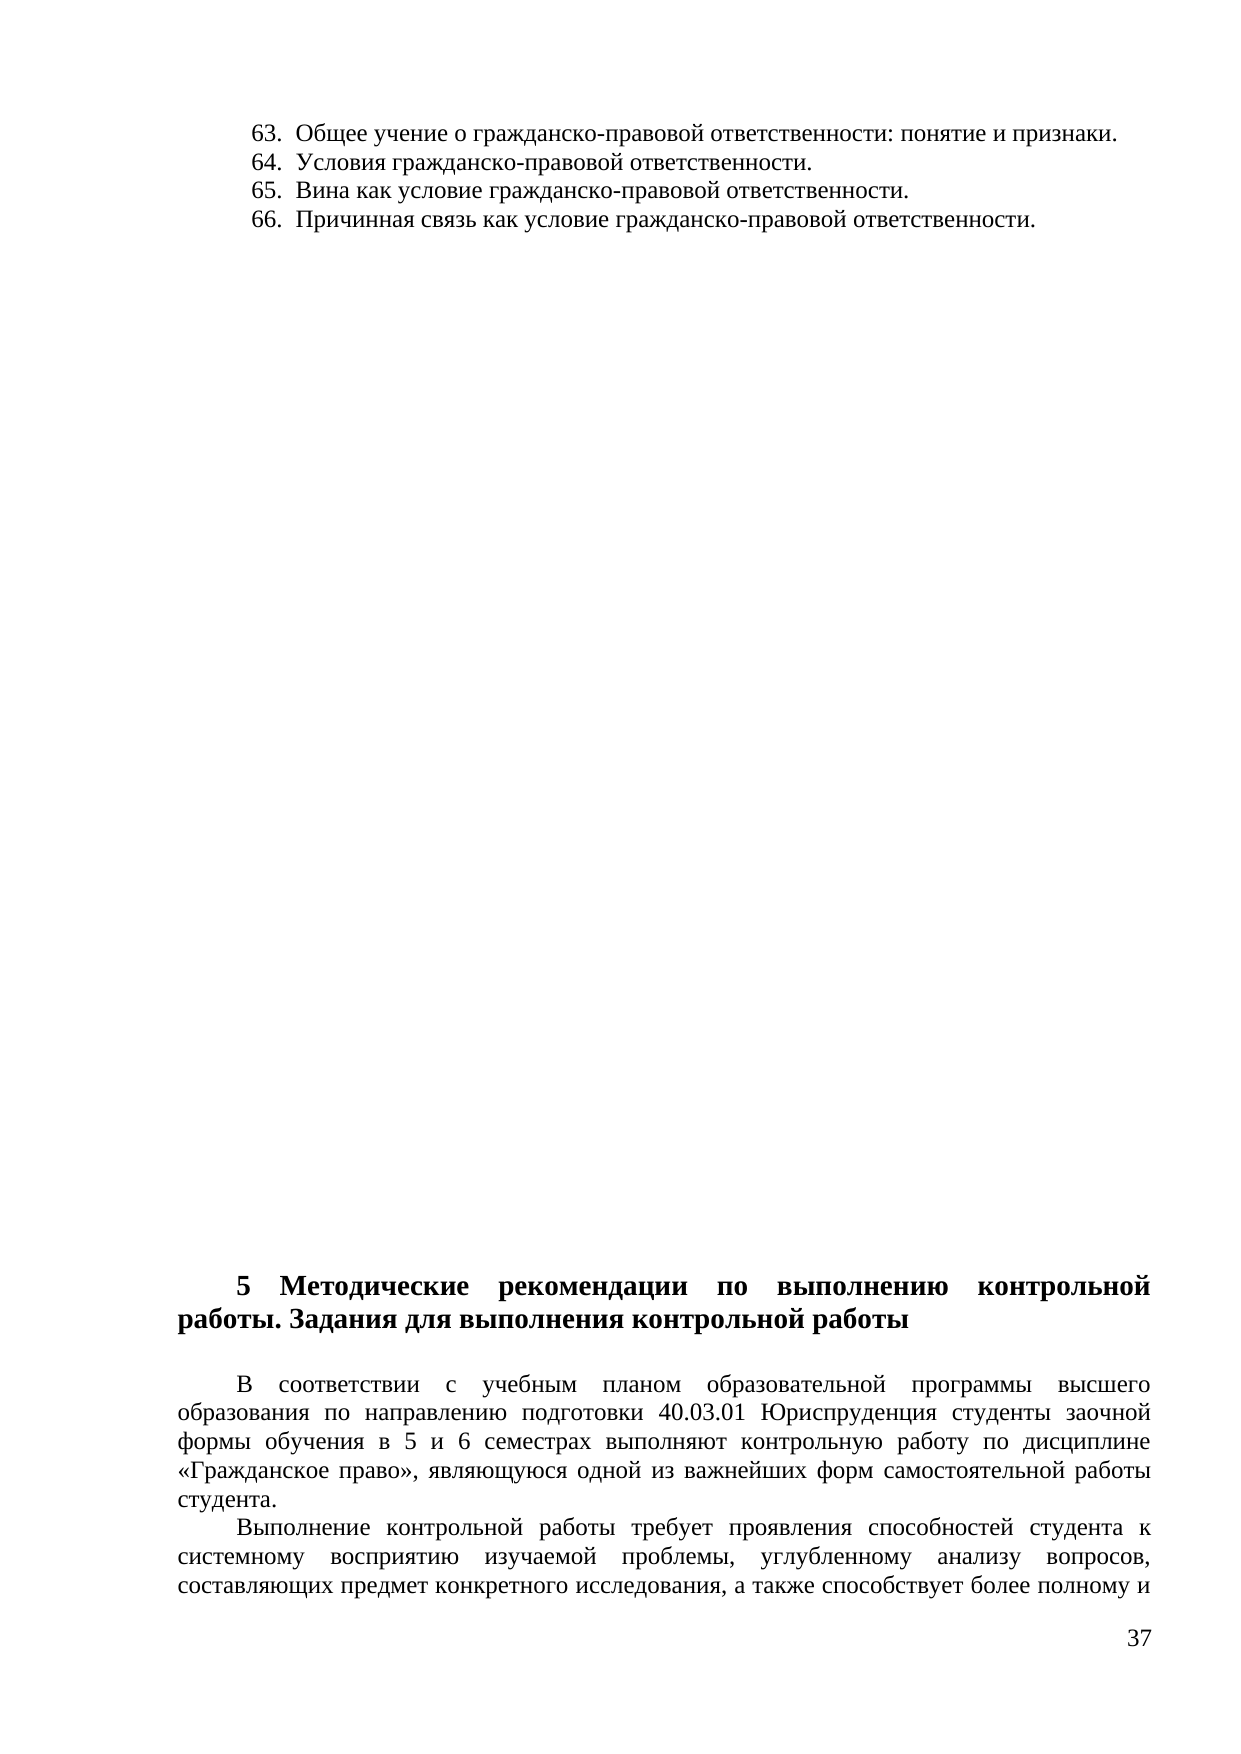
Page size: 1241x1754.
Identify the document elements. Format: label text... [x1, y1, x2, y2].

text 5 Методические рекомендации по выполнению контрольной работы. Задания для выполнения контрольной работы [177, 1268, 1152, 1335]
text 66. Причинная связь как условие гражданско-правовой ответственности. [177, 204, 1152, 233]
text В соответствии с учебным планом образовательной программы высшего образования по направлению подготовки 40.03.01 Юриспруденция студенты заочной формы обучения в 5 и 6 семестрах выполняют контрольную работу по дисциплине «Гражданское право», являющуюся одной из важнейших форм самостоятельной работы студента. [177, 1369, 1152, 1512]
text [177, 1512, 1152, 1599]
text 63. Общее учение о гражданско-правовой ответственности: понятие и признаки. [177, 118, 1152, 147]
text 65. Вина как условие гражданско-правовой ответственности. [177, 176, 1152, 204]
text 64. Условия гражданско-правовой ответственности. [177, 147, 1152, 176]
